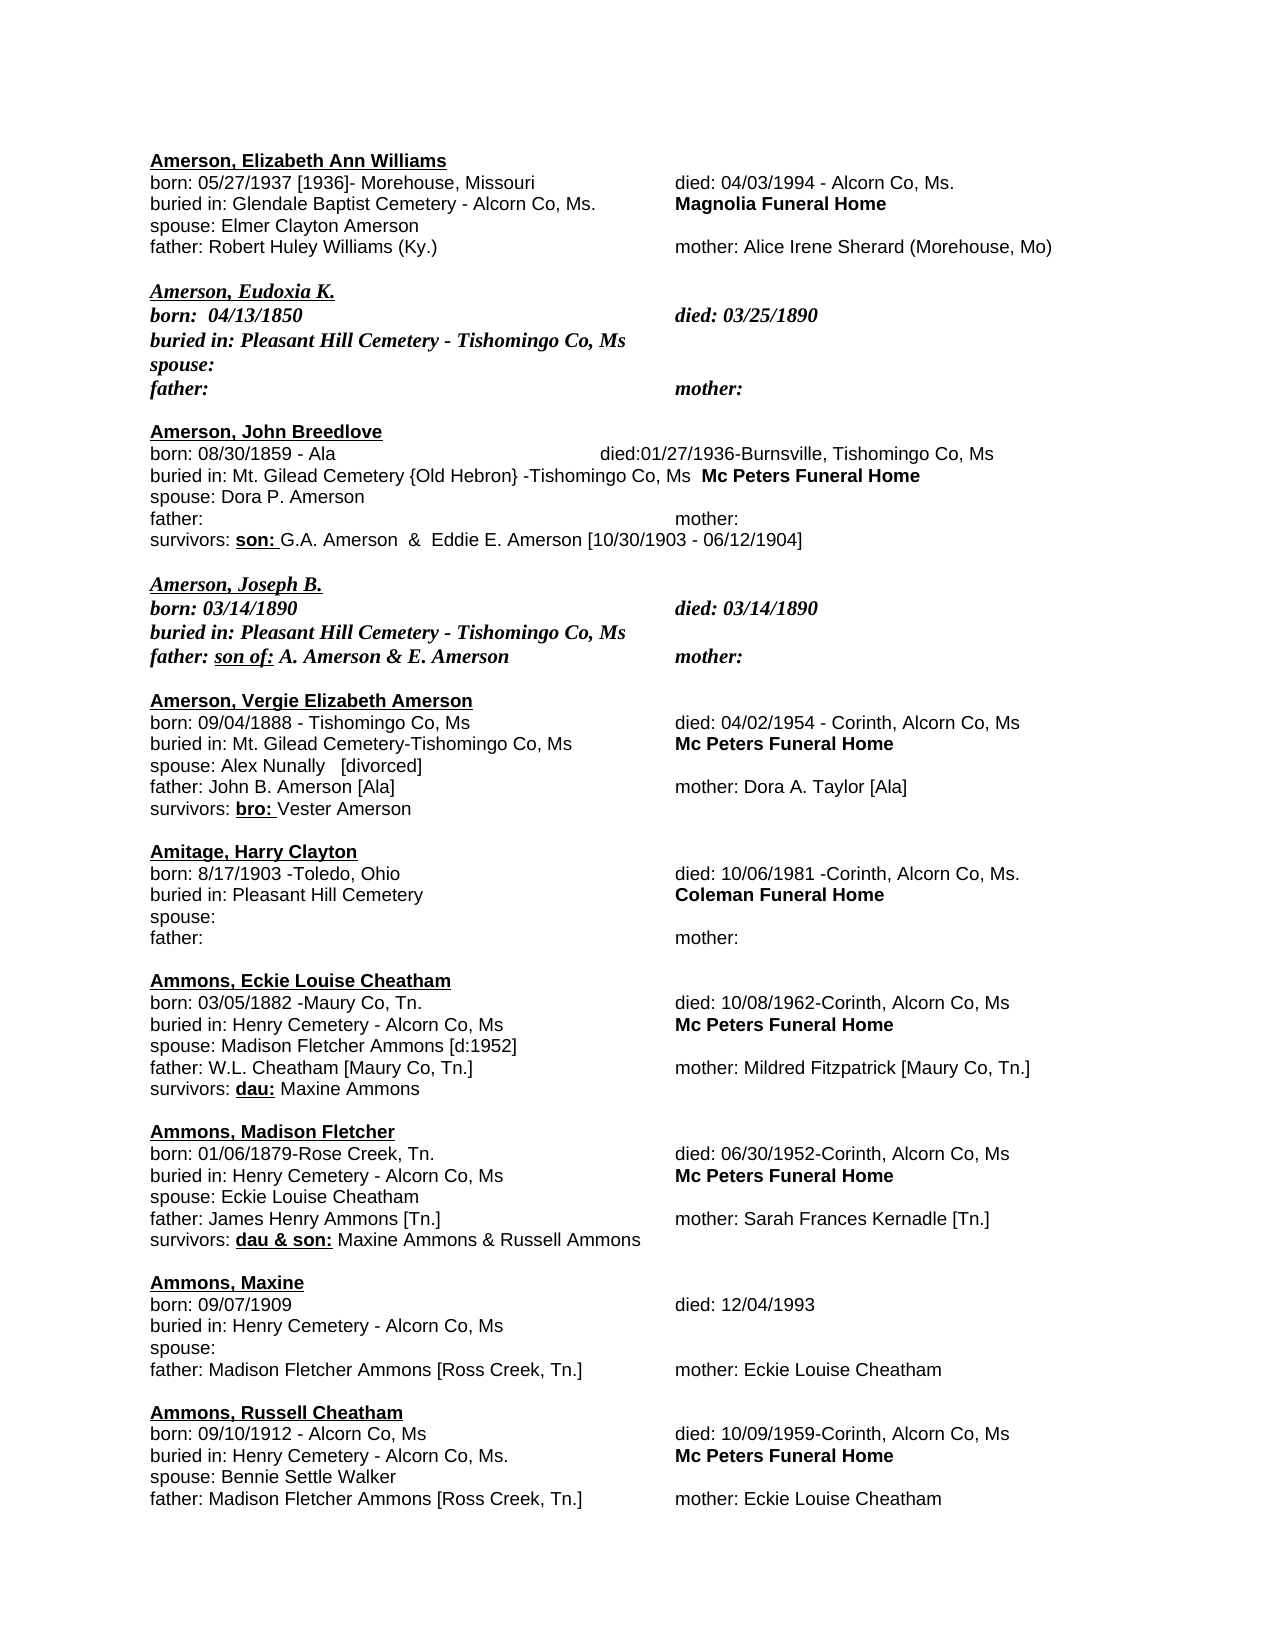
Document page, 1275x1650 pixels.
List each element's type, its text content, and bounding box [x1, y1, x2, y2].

text spouse: Elmer Clayton Amerson [135, 215, 1200, 236]
text born: 09/10/1912 - Alcorn Co, Ms died: 10/09/1959-Corinth, Alcorn Co, Ms [150, 1423, 1200, 1445]
text buried in: Pleasant Hill Cemetery - Tishomingo Co, Ms [150, 327, 1200, 352]
text father: Madison Fletcher Ammons [Ross Creek, Tn.] mother: Eckie Louise Cheatham [150, 1488, 1200, 1509]
text Ammons, Maxine [150, 1272, 1200, 1294]
text born: 03/05/1882 -Maury Co, Tn. died: 10/08/1962-Corinth, Alcorn Co, Ms [150, 992, 1200, 1013]
text born: 03/14/1890 died: 03/14/1890 [150, 596, 1200, 620]
text father: James Henry Ammons [Tn.] mother: Sarah Frances Kernadle [Tn.] [150, 1207, 1200, 1229]
text survivors: dau & son: Maxine Ammons & Russell Ammons [150, 1229, 1200, 1251]
text father: mother: [150, 927, 1200, 949]
text buried in: Pleasant Hill Cemetery Coleman Funeral Home [150, 884, 1200, 906]
text Ammons, Eckie Louise Cheatham [150, 970, 1200, 992]
text Amitage, Harry Clayton [150, 841, 1200, 862]
text Ammons, Russell Cheatham [150, 1402, 1200, 1423]
text spouse: Bennie Settle Walker [150, 1466, 1200, 1488]
text spouse: [150, 352, 1200, 376]
text born: 04/13/1850 died: 03/25/1890 [150, 303, 1200, 327]
text Amerson, John Breedlove [150, 421, 1200, 443]
text born: 05/27/1937 [1936]- Morehouse, Missouri died: 04/03/1994 - Alcorn Co, Ms. [135, 172, 1200, 193]
text born: 08/30/1859 - Ala died:01/27/1936-Burnsville, Tishomingo Co, Ms [150, 443, 1200, 464]
text buried in: Mt. Gilead Cemetery-Tishomingo Co, Ms Mc Peters Funeral Home [150, 733, 1200, 755]
text buried in: Henry Cemetery - Alcorn Co, Ms Mc Peters Funeral Home [150, 1013, 1200, 1035]
text spouse: Eckie Louise Cheatham [150, 1186, 1200, 1207]
text father: Madison Fletcher Ammons [Ross Creek, Tn.] mother: Eckie Louise Cheatham [150, 1358, 1200, 1380]
text buried in: Glendale Baptist Cemetery - Alcorn Co, Ms. Magnolia Funeral Home [135, 193, 1200, 215]
text Amerson, Joseph B. [150, 572, 1200, 596]
text buried in: Henry Cemetery - Alcorn Co, Ms Mc Peters Funeral Home [150, 1164, 1200, 1186]
text Amerson, Elizabeth Ann Williams [135, 150, 1200, 172]
text Amerson, Eudoxia K. [150, 279, 1200, 303]
text born: 01/06/1879-Rose Creek, Tn. died: 06/30/1952-Corinth, Alcorn Co, Ms [150, 1143, 1200, 1164]
text spouse: Alex Nunally [divorced] father: John B. Amerson [Ala] mother: Dora A. Taylor [Ala] [150, 755, 1200, 798]
text survivors: bro: Vester Amerson [150, 798, 1200, 819]
text spouse: Madison Fletcher Ammons [d:1952] father: W.L. Cheatham [Maury Co, Tn.] mother: Mildred Fitzpatrick [Maury Co, Tn.] [150, 1035, 1200, 1078]
text spouse: Dora P. Amerson father: mother: [150, 486, 1200, 529]
text buried in: Pleasant Hill Cemetery - Tishomingo Co, Ms [150, 620, 1200, 644]
text buried in: Mt. Gilead Cemetery {Old Hebron} -Tishomingo Co, Ms Mc Peters Funeral Home [150, 464, 1200, 486]
text buried in: Henry Cemetery - Alcorn Co, Ms. Mc Peters Funeral Home [150, 1445, 1200, 1466]
text father: mother: [150, 376, 1200, 400]
text father: Robert Huley Williams (Ky.) mother: Alice Irene Sherard (Morehouse, Mo) [135, 236, 1200, 258]
text born: 09/07/1909 died: 12/04/1993 [150, 1294, 1200, 1315]
text buried in: Henry Cemetery - Alcorn Co, Ms [150, 1315, 1200, 1337]
text spouse: [150, 1337, 1200, 1358]
text spouse: [150, 906, 1200, 927]
text Amerson, Vergie Elizabeth Amerson [150, 690, 1200, 712]
text father: son of: A. Amerson & E. Amerson mother: [150, 644, 1200, 668]
text born: 8/17/1903 -Toledo, Ohio died: 10/06/1981 -Corinth, Alcorn Co, Ms. [150, 862, 1200, 884]
text survivors: dau: Maxine Ammons [150, 1078, 1200, 1100]
text born: 09/04/1888 - Tishomingo Co, Ms died: 04/02/1954 - Corinth, Alcorn Co, Ms [150, 712, 1200, 733]
text survivors: son: G.A. Amerson & Eddie E. Amerson [10/30/1903 - 06/12/1904] [150, 529, 1200, 551]
text Ammons, Madison Fletcher [150, 1121, 1200, 1143]
